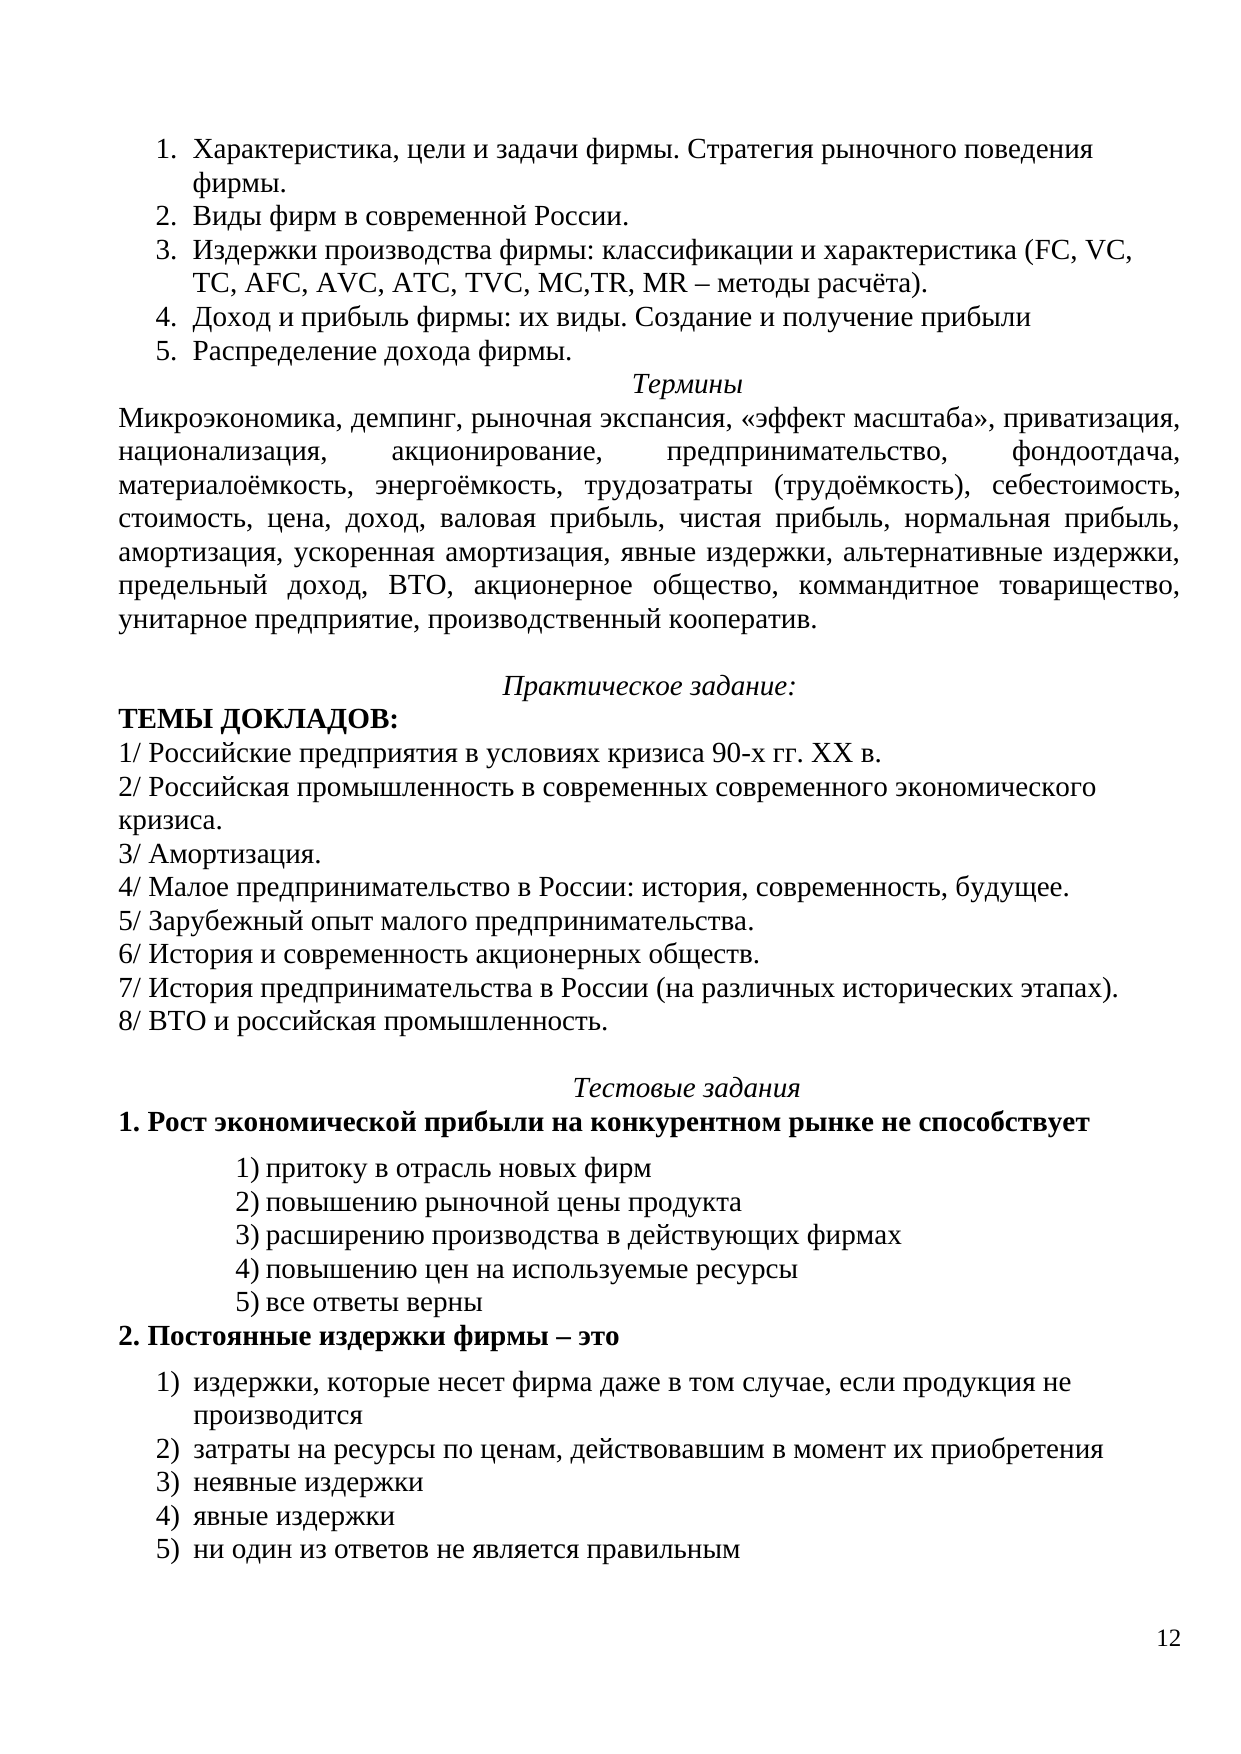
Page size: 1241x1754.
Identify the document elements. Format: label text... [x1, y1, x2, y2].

list повышению цен на используемые ресурсы [118, 1251, 1181, 1284]
text ТЕМЫ ДОКЛАДОВ: [118, 702, 1181, 735]
list явные издержки [156, 1498, 1181, 1532]
text 4/ Малое предпринимательство в России: история, современность, будущее. [118, 869, 1181, 903]
list затраты на ресурсы по ценам, действовавшим в момент их приобретения [156, 1431, 1181, 1464]
list Характеристика, цели и задачи фирмы. Стратегия рыночного поведения фирмы. [155, 131, 1181, 198]
list Виды фирм в современной России. [155, 198, 1181, 232]
text Микроэкономика, демпинг, рыночная экспансия, «эффект масштаба», приватизация, национализация, акционирование, предпринимательство, фондоотдача, материалоёмкость, энергоёмкость, трудозатраты (трудоёмкость), себестоимость, стоимость, цена, доход, валовая прибыль, чистая прибыль, нормальная прибыль, амортизация, ускоренная амортизация, явные издержки, альтернативные издержки, предельный доход, ВТО, акционерное общество, коммандитное товарищество, унитарное предприятие, производственный кооператив. [118, 400, 1181, 634]
list все ответы верны [118, 1284, 1181, 1318]
list Распределение дохода фирмы. [155, 333, 1181, 366]
list ни один из ответов не является правильным [156, 1532, 1181, 1565]
list притоку в отрасль новых фирм [118, 1150, 1181, 1184]
text Тестовые задания [118, 1071, 1181, 1104]
list повышению рыночной цены продукта [118, 1184, 1181, 1217]
list расширению производства в действующих фирмах [118, 1217, 1181, 1251]
text 3/ Амортизация. [118, 836, 1181, 869]
list Издержки производства фирмы: классификации и характеристика (FC, VC, TC, AFC, AVC, ATC, TVC, MC,TR, MR – методы расчёта). [155, 232, 1181, 299]
text 5/ Зарубежный опыт малого предпринимательства. [118, 903, 1181, 936]
text Практическое задание: [118, 668, 1181, 702]
text 8/ ВТО и российская промышленность. [118, 1003, 1181, 1037]
list издержки, которые несет фирма даже в том случае, если продукция не производится [156, 1364, 1181, 1431]
text 6/ История и современность акционерных обществ. [118, 936, 1181, 970]
list Доход и прибыль фирмы: их виды. Создание и получение прибыли [155, 299, 1181, 333]
list Термины [193, 366, 1181, 400]
list неявные издержки [156, 1464, 1181, 1498]
text 7/ История предпринимательства в России (на различных исторических этапах). [118, 970, 1181, 1003]
text 2. Постоянные издержки фирмы – это [118, 1318, 1181, 1351]
text 1. Рост экономической прибыли на конкурентном рынке не способствует [118, 1104, 1181, 1138]
text 1/ Российские предприятия в условиях кризиса 90-х гг. ХХ в. [118, 735, 1181, 769]
text 2/ Российская промышленность в современных современного экономического кризиса. [118, 769, 1181, 836]
